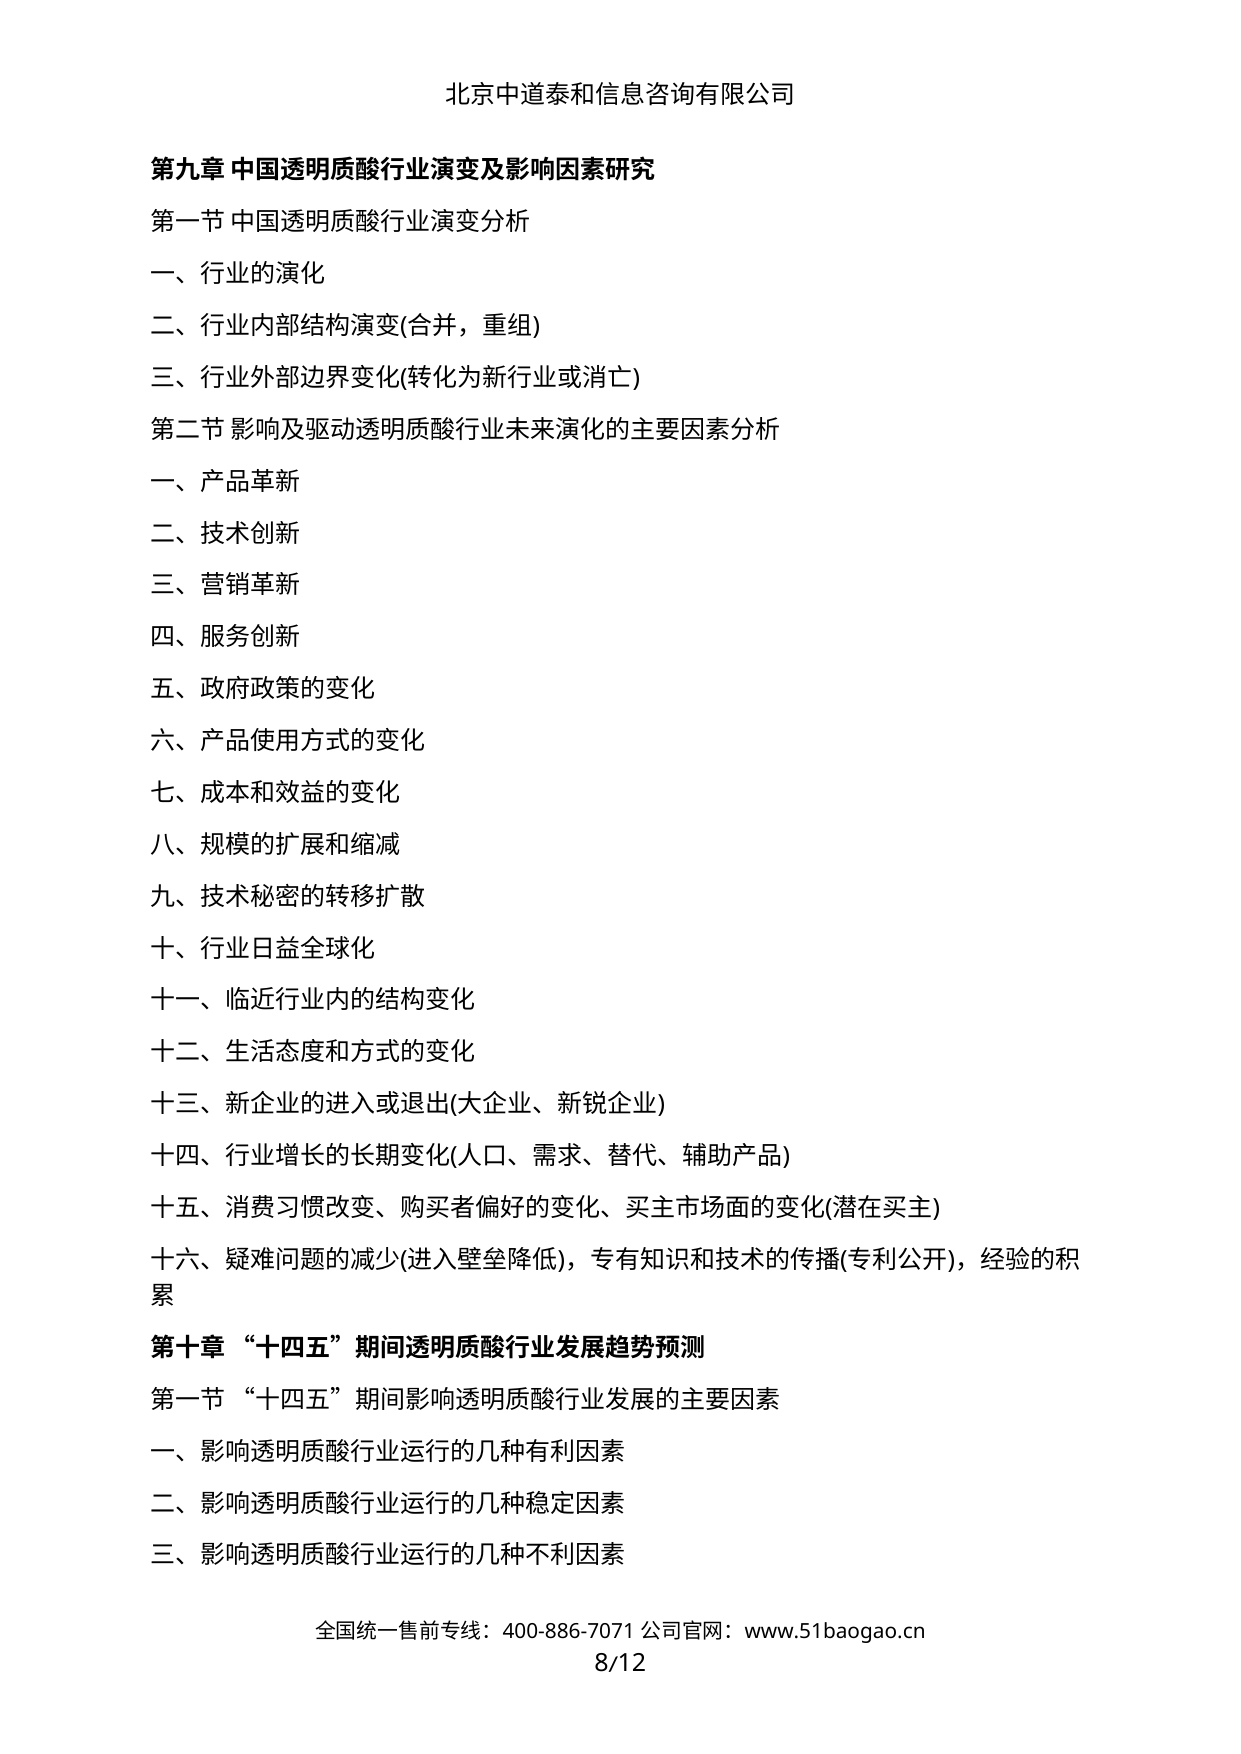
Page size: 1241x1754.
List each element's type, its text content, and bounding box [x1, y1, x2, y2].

text 八、规模的扩展和缩减 [150, 824, 1090, 861]
text 十二、生活态度和方式的变化 [150, 1032, 1090, 1068]
text 第十章 “十四五”期间透明质酸行业发展趋势预测 [150, 1327, 1090, 1364]
text 第一节 “十四五”期间影响透明质酸行业发展的主要因素 [150, 1379, 1090, 1416]
text 六、产品使用方式的变化 [150, 721, 1090, 757]
text 第九章 中国透明质酸行业演变及影响因素研究 [150, 150, 1090, 186]
text 十四、行业增长的长期变化(人口、需求、替代、辅助产品) [150, 1136, 1090, 1172]
text 十三、新企业的进入或退出(大企业、新锐企业) [150, 1084, 1090, 1120]
text 十五、消费习惯改变、购买者偏好的变化、买主市场面的变化(潜在买主) [150, 1187, 1090, 1224]
text 十一、临近行业内的结构变化 [150, 980, 1090, 1016]
text 二、影响透明质酸行业运行的几种稳定因素 [150, 1483, 1090, 1519]
text 一、影响透明质酸行业运行的几种有利因素 [150, 1431, 1090, 1467]
text 五、政府政策的变化 [150, 669, 1090, 705]
text 二、技术创新 [150, 513, 1090, 549]
text 三、营销革新 [150, 565, 1090, 601]
text 十、行业日益全球化 [150, 928, 1090, 964]
text 七、成本和效益的变化 [150, 772, 1090, 809]
text 第一节 中国透明质酸行业演变分析 [150, 202, 1090, 238]
text 第二节 影响及驱动透明质酸行业未来演化的主要因素分析 [150, 409, 1090, 446]
text 三、影响透明质酸行业运行的几种不利因素 [150, 1535, 1090, 1571]
text 四、服务创新 [150, 617, 1090, 653]
text 三、行业外部边界变化(转化为新行业或消亡) [150, 357, 1090, 394]
text 一、行业的演化 [150, 254, 1090, 290]
text 九、技术秘密的转移扩散 [150, 876, 1090, 912]
text 十六、疑难问题的减少(进入壁垒降低)，专有知识和技术的传播(专利公开)，经验的积累 [150, 1239, 1090, 1312]
text 二、行业内部结构演变(合并，重组) [150, 306, 1090, 342]
text 一、产品革新 [150, 461, 1090, 497]
